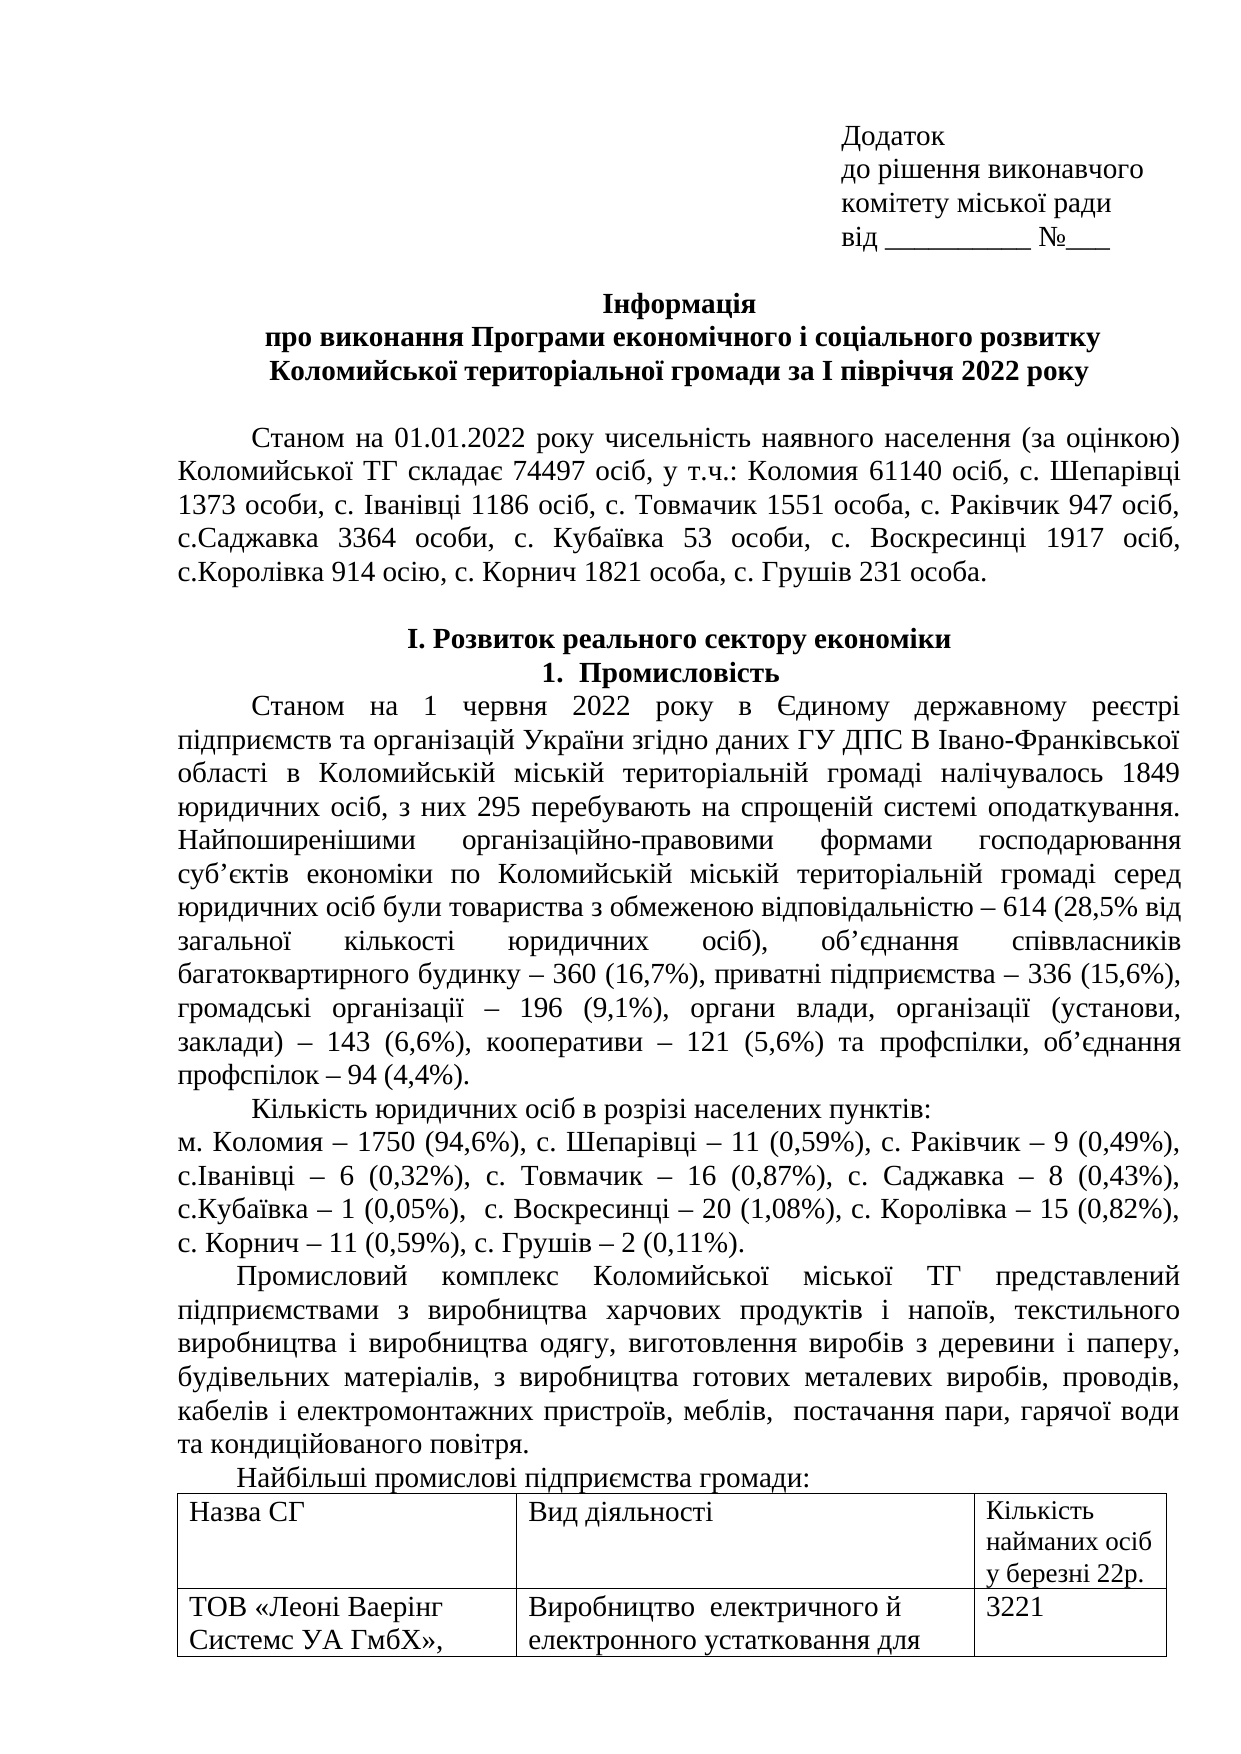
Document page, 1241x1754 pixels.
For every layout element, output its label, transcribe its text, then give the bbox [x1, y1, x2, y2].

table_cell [517, 1589, 974, 1656]
text Кількість юридичних осіб в розрізі населених пунктів: [177, 1091, 1181, 1124]
text Промисловий комплекс Коломийської міської ТГ представлений підприємствами з виробництва харчових продуктів і напоїв, текстильного виробництва і виробництва одягу, виготовлення виробів з деревини і паперу, будівельних матеріалів, з виробництва готових металевих виробів, проводів, кабелів і електромонтажних пристроїв, меблів, постачання пари, гарячої води та кондиційованого повітря. [177, 1258, 1181, 1460]
table_header Назва СГ [178, 1494, 516, 1588]
list Інформація [177, 286, 1181, 319]
list до рішення виконавчого [841, 152, 1181, 185]
table_cell 3221 [975, 1589, 1166, 1656]
table_header Вид діяльності [517, 1494, 974, 1588]
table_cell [178, 1589, 516, 1656]
list Промисловість [140, 655, 1181, 688]
text Станом на 1 червня 2022 року в Єдиному державному реєстрі підприємств та організацій України згідно даних ГУ ДПС В Івано-Франківської області в Коломийській міській територіальній громаді налічувалось 1849 юридичних осіб, з них 295 перебувають на спрощеній системі оподаткування. Найпоширенішими організаційно-правовими формами господарювання суб’єктів економіки по Коломийській міській територіальній громаді серед юридичних осіб були товариства з обмеженою відповідальністю – 614 (28,5% від загальної кількості юридичних осіб), об’єднання співвласників багатоквартирного будинку – 360 (16,7%), приватні підприємства – 336 (15,6%), громадські організації – 196 (9,1%), органи влади, організації (установи, заклади) – 143 (6,6%), кооперативи – 121 (5,6%) та профспілки, об’єднання профспілок – 94 (4,4%). [177, 688, 1181, 1091]
text Найбільші промислові підприємства громади: [177, 1460, 1181, 1493]
text Станом на 01.01.2022 року чисельність наявного населення (за оцінкою) Коломийської ТГ складає 74497 осіб, у т.ч.: Коломия 61140 осіб, с. Шепарівці 1373 особи, с. Іванівці 1186 осіб, с. Товмачик 1551 особа, с. Раківчик 947 осіб, с.Саджавка 3364 особи, с. Кубаївка 53 особи, с. Воскресинці 1917 осіб, с.Королівка 914 осію, с. Корнич 1821 особа, с. Грушів 231 особа. [177, 420, 1181, 588]
text м. Коломия – 1750 (94,6%), с. Шепарівці – 11 (0,59%), с. Раківчик – 9 (0,49%), с.Іванівці – 6 (0,32%), с. Товмачик – 16 (0,87%), с. Саджавка – 8 (0,43%), с.Кубаївка – 1 (0,05%), с. Воскресинці – 20 (1,08%), с. Королівка – 15 (0,82%), с. Корнич – 11 (0,59%), с. Грушів – 2 (0,11%). [177, 1124, 1181, 1258]
list від __________ №___ [841, 219, 1181, 252]
list комітету міської ради [841, 185, 1181, 219]
text І. Розвиток реального сектору економіки [177, 621, 1181, 655]
list Додаток [841, 118, 1181, 152]
table_header Кількість найманих осіб у березні 22р. [975, 1494, 1166, 1588]
list про виконання Програми економічного і соціального розвитку Коломийської територіальної громади за І півріччя 2022 року [177, 319, 1181, 386]
